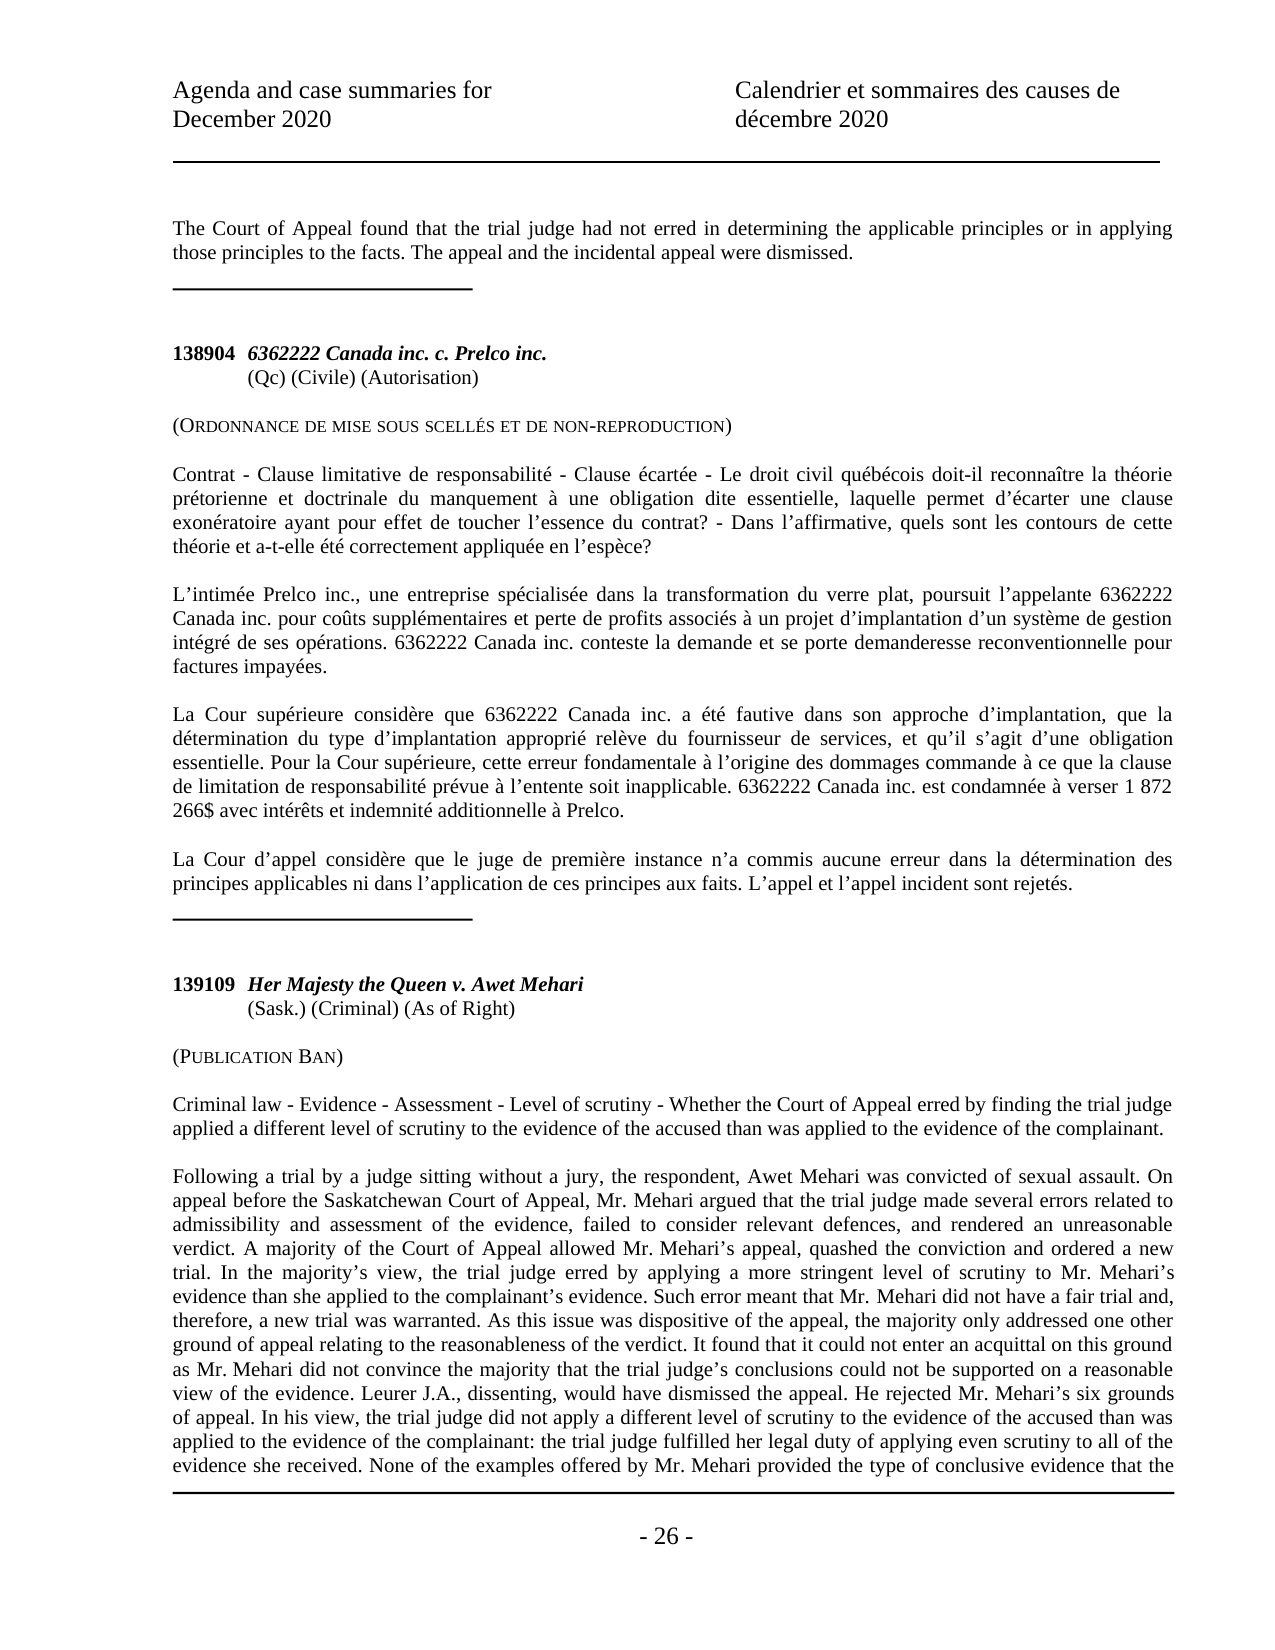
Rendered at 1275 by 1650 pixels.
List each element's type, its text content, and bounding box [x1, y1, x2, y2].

text L’intimée Prelco inc., une entreprise spécialisée dans la transformation du verre plat, poursuit l’appelante 6362222 Canada inc. pour coûts supplémentaires et perte de profits associés à un projet d’implantation d’un système de gestion intégré de ses opérations. 6362222 Canada inc. conteste la demande et se porte demanderesse reconventionnelle pour factures impayées. [172, 582, 1174, 678]
text 39109 Her Majesty the Queen v. Awet Mehari [172, 971, 1174, 996]
text (Qc) (Civile) (Autorisation) [247, 365, 1174, 389]
text (Publication Ban) [172, 1044, 1174, 1068]
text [172, 1164, 1174, 1477]
text Contrat - Clause limitative de responsabilité - Clause écartée - Le droit civil québécois doit-il reconnaître la théorie prétorienne et doctrinale du manquement à une obligation dite essentielle, laquelle permet d’écarter une clause exonératoire ayant pour effet de toucher l’essence du contrat? - Dans l’affirmative, quels sont les contours de cette théorie et a-t-elle été correctement appliquée en l’espèce? [172, 461, 1174, 558]
text La Cour supérieure considère que 6362222 Canada inc. a été fautive dans son approche d’implantation, que la détermination du type d’implantation approprié relève du fournisseur de services, et qu’il s’agit d’une obligation essentielle. Pour la Cour supérieure, cette erreur fondamentale à l’origine des dommages commande à ce que la clause de limitation de responsabilité prévue à l’entente soit inapplicable. 6362222 Canada inc. est condamnée à verser 1 872 266$ avec intérêts et indemnité additionnelle à Prelco. [172, 702, 1174, 822]
text The Court of Appeal found that the trial judge had not erred in determining the applicable principles or in applying those principles to the facts. The appeal and the incidental appeal were dismissed. [172, 216, 1174, 264]
text (Sask.) (Criminal) (As of Right) [247, 996, 1174, 1019]
text 38904 6362222 Canada inc. c. Prelco inc. [172, 341, 1174, 365]
text Criminal law - Evidence - Assessment - Level of scrutiny - Whether the Court of Appeal erred by finding the trial judge applied a different level of scrutiny to the evidence of the accused than was applied to the evidence of the complainant. [172, 1092, 1174, 1140]
text La Cour d’appel considère que le juge de première instance n’a commis aucune erreur dans la détermination des principes applicables ni dans l’application de ces principes aux faits. L’appel et l’appel incident sont rejetés. [172, 846, 1174, 894]
text (Ordonnance de mise sous scellés et de non-reproduction) [172, 413, 1174, 437]
